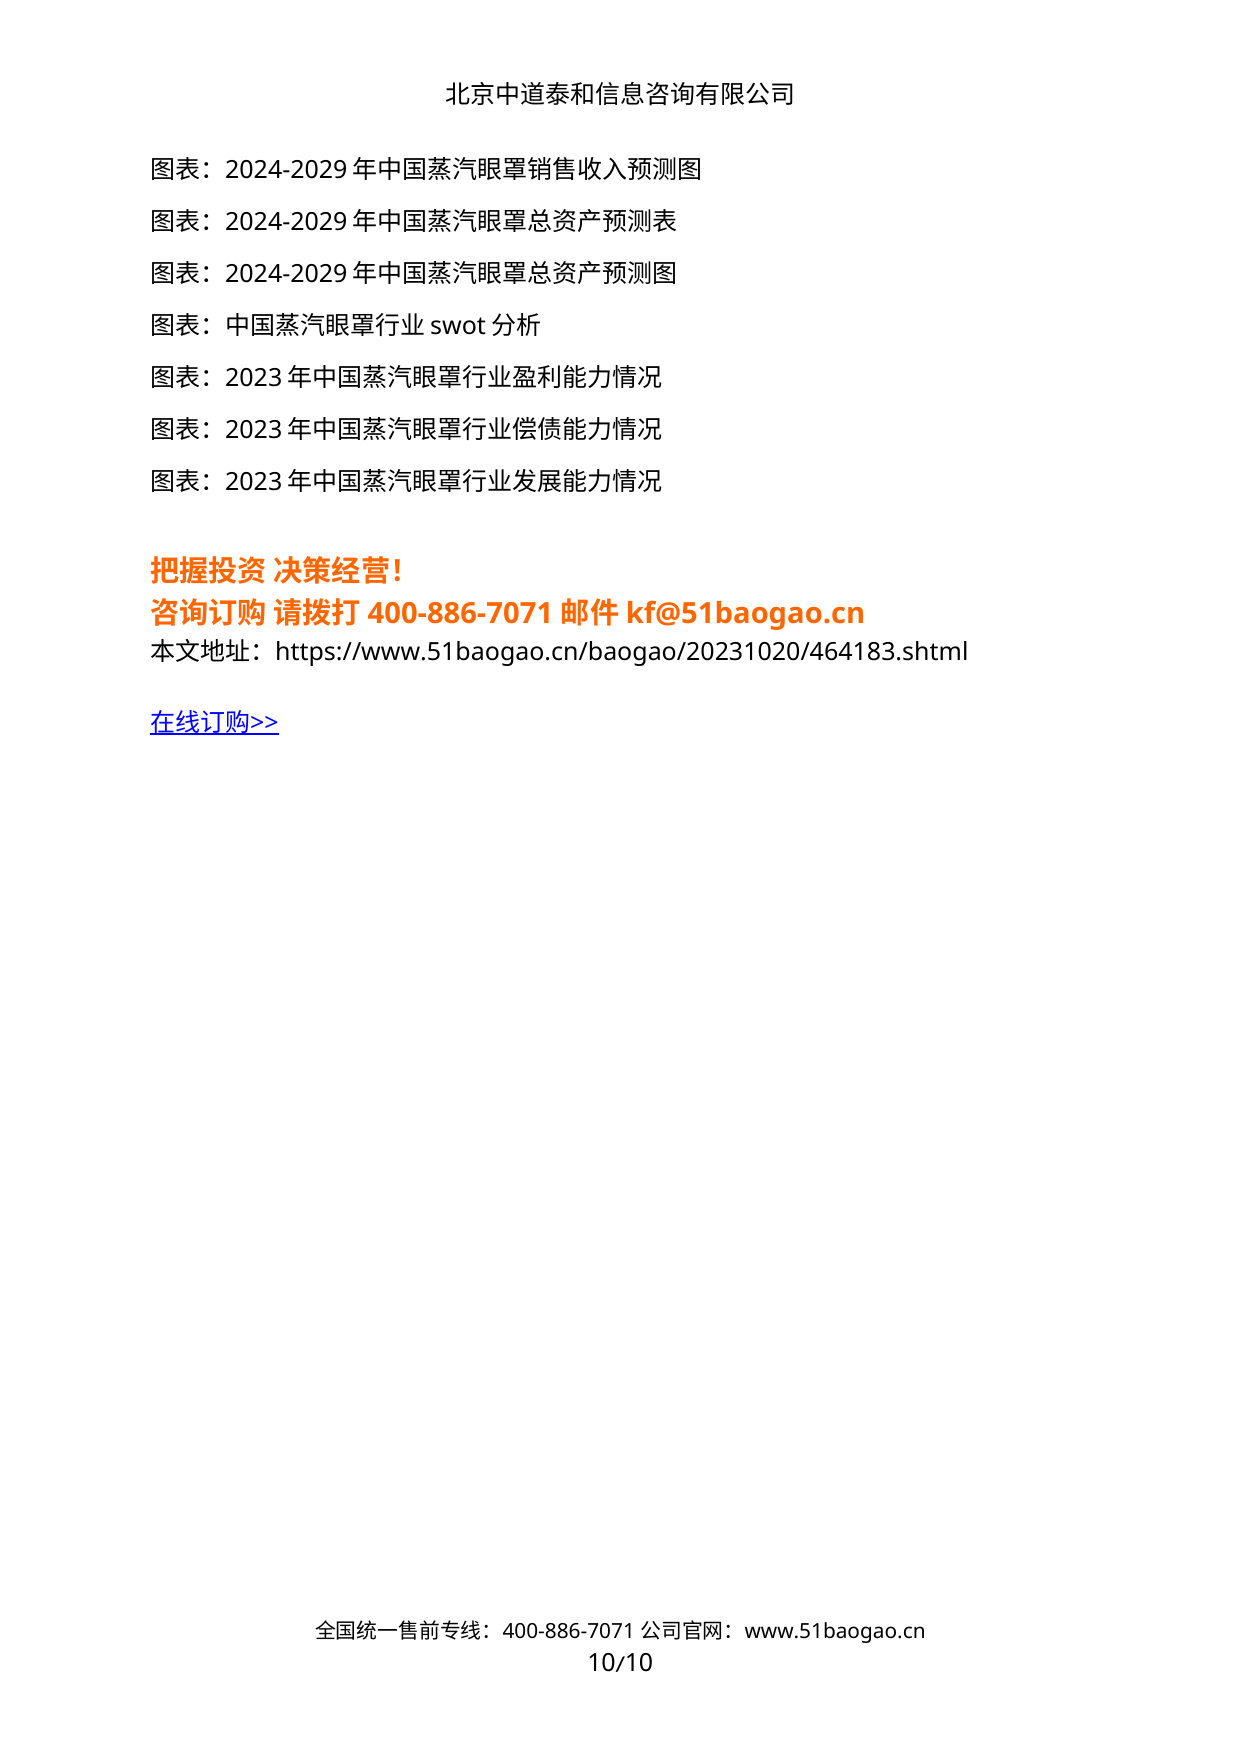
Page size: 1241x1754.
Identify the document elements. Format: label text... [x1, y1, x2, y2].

text 图表：2024-2029年中国蒸汽眼罩总资产预测图 [150, 254, 1090, 290]
text 图表：2023年中国蒸汽眼罩行业偿债能力情况 [150, 409, 1090, 446]
text 图表：2024-2029年中国蒸汽眼罩总资产预测表 [150, 202, 1090, 238]
text 图表：2024-2029年中国蒸汽眼罩销售收入预测图 [150, 150, 1090, 186]
text 图表：2023年中国蒸汽眼罩行业盈利能力情况 [150, 357, 1090, 394]
text 在线订购>> [150, 668, 1090, 738]
text 图表：中国蒸汽眼罩行业swot分析 [150, 306, 1090, 342]
text 图表：2023年中国蒸汽眼罩行业发展能力情况 [150, 461, 1090, 497]
text 把握投资 决策经营！咨询订购 请拨打 400-886-7071 邮件 kf@51baogao.cn本文地址：https://www.51baogao.cn/baogao/20231020/464183.shtml [150, 513, 1090, 668]
